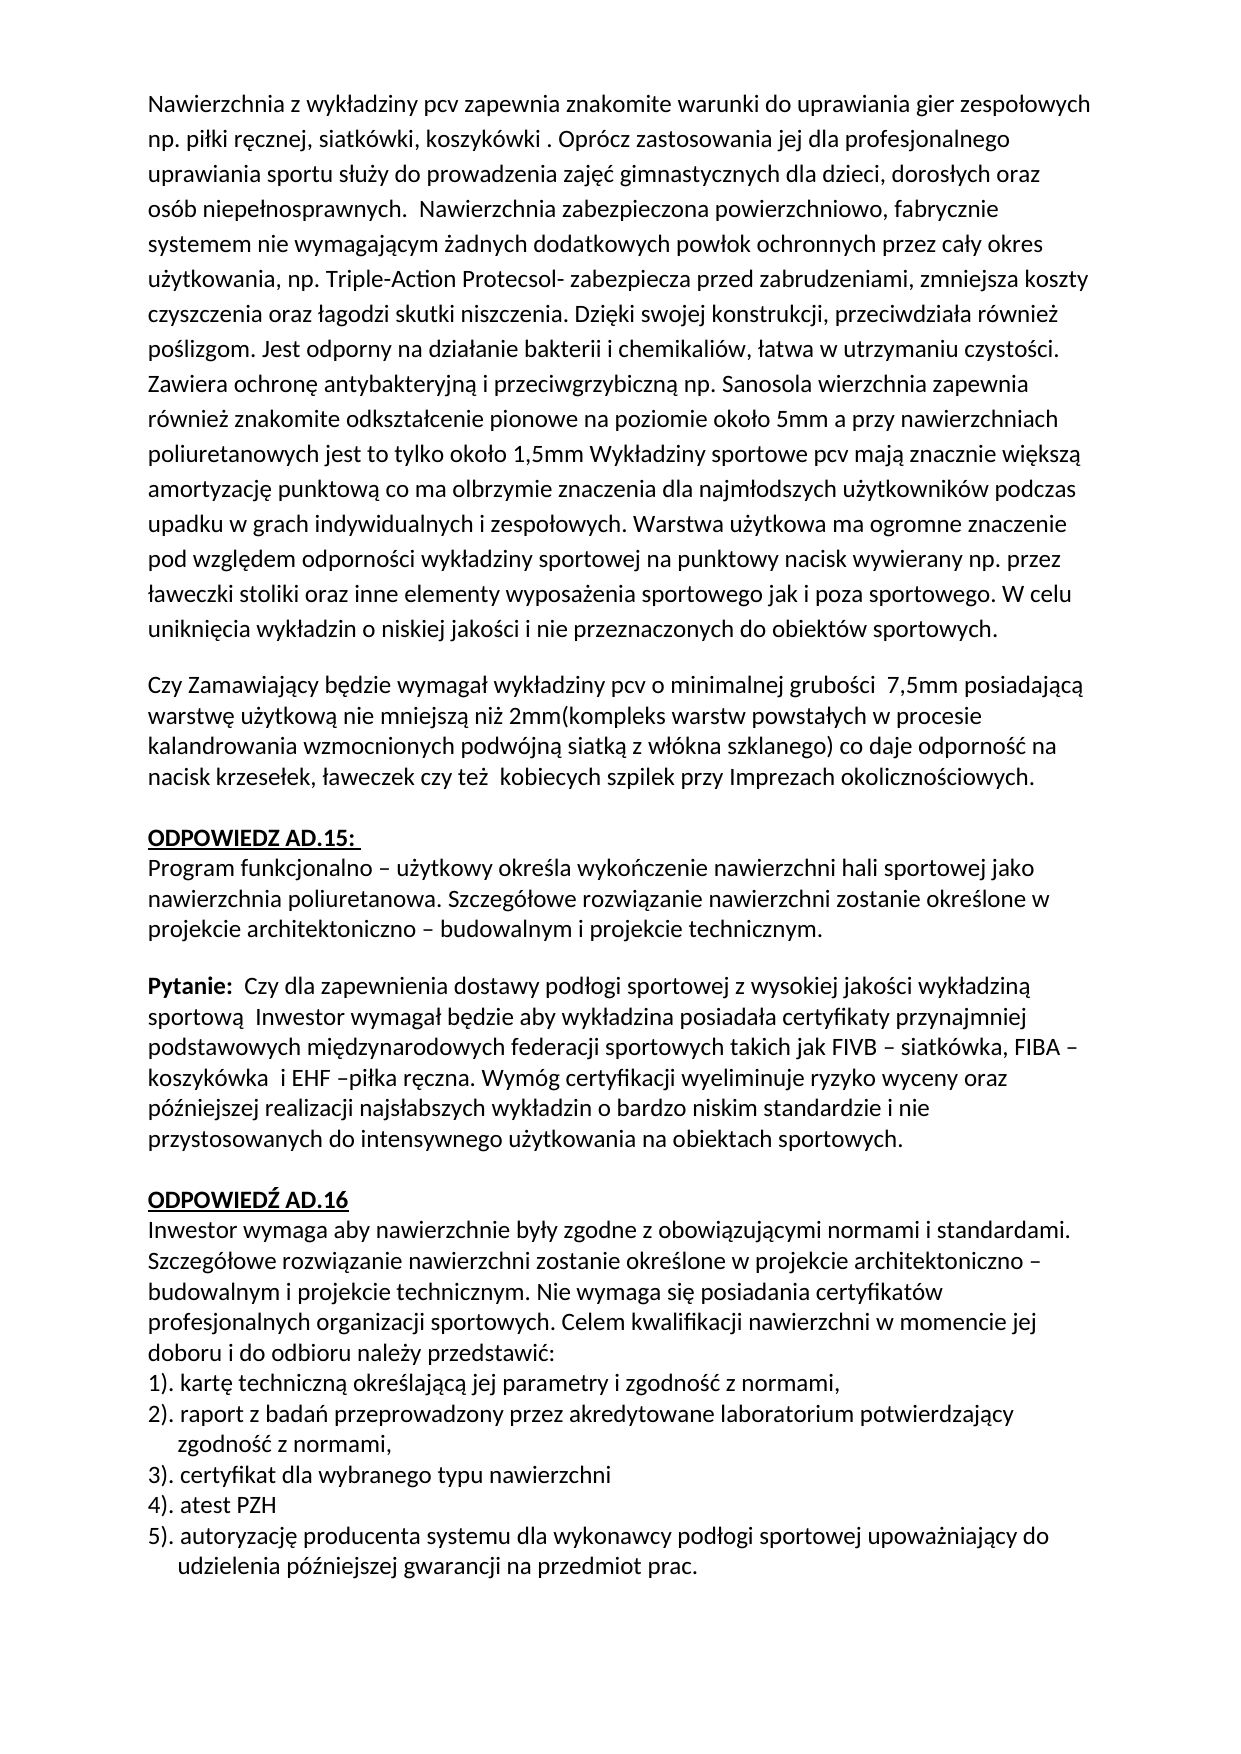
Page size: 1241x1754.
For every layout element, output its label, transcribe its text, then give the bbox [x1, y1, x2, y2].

text 1). kartę techniczną określającą jej parametry i zgodność z normami, [148, 1367, 1093, 1398]
text 4). atest PZH [148, 1489, 1093, 1520]
text 2). raport z badań przeprowadzony przez akredytowane laboratorium potwierdzający zgodność z normami, [148, 1398, 1093, 1459]
text ODPOWIEDŹ AD.16 [148, 1184, 1093, 1215]
text Program funkcjonalno – użytkowy określa wykończenie nawierzchni hali sportowej jako nawierzchnia poliuretanowa. Szczegółowe rozwiązanie nawierzchni zostanie określone w projekcie architektoniczno – budowalnym i projekcie technicznym. [148, 853, 1093, 944]
text Inwestor wymaga aby nawierzchnie były zgodne z obowiązującymi normami i standardami. Szczegółowe rozwiązanie nawierzchni zostanie określone w projekcie architektoniczno – budowalnym i projekcie technicznym. Nie wymaga się posiadania certyfikatów profesjonalnych organizacji sportowych. Celem kwalifikacji nawierzchni w momencie jej doboru i do odbioru należy przedstawić: [148, 1215, 1093, 1367]
text ODPOWIEDZ AD.15: [148, 822, 1093, 853]
text 3). certyfikat dla wybranego typu nawierzchni [148, 1459, 1093, 1489]
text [148, 89, 1093, 644]
text Czy Zamawiający będzie wymagał wykładziny pcv o minimalnej grubości 7,5mm posiadającą warstwę użytkową nie mniejszą niż 2mm(kompleks warstw powstałych w procesie kalandrowania wzmocnionych podwójną siatką z włókna szklanego) co daje odporność na nacisk krzesełek, ławeczek czy też kobiecych szpilek przy Imprezach okolicznościowych. [148, 669, 1093, 792]
text 5). autoryzację producenta systemu dla wykonawcy podłogi sportowej upoważniający do udzielenia późniejszej gwarancji na przedmiot prac. [148, 1520, 1093, 1581]
text Pytanie: Czy dla zapewnienia dostawy podłogi sportowej z wysokiej jakości wykładziną sportową Inwestor wymagał będzie aby wykładzina posiadała certyfikaty przynajmniej podstawowych międzynarodowych federacji sportowych takich jak FIVB – siatkówka, FIBA – koszykówka i EHF –piłka ręczna. Wymóg certyfikacji wyeliminuje ryzyko wyceny oraz późniejszej realizacji najsłabszych wykładzin o bardzo niskim standardzie i nie przystosowanych do intensywnego użytkowania na obiektach sportowych. [148, 971, 1093, 1154]
